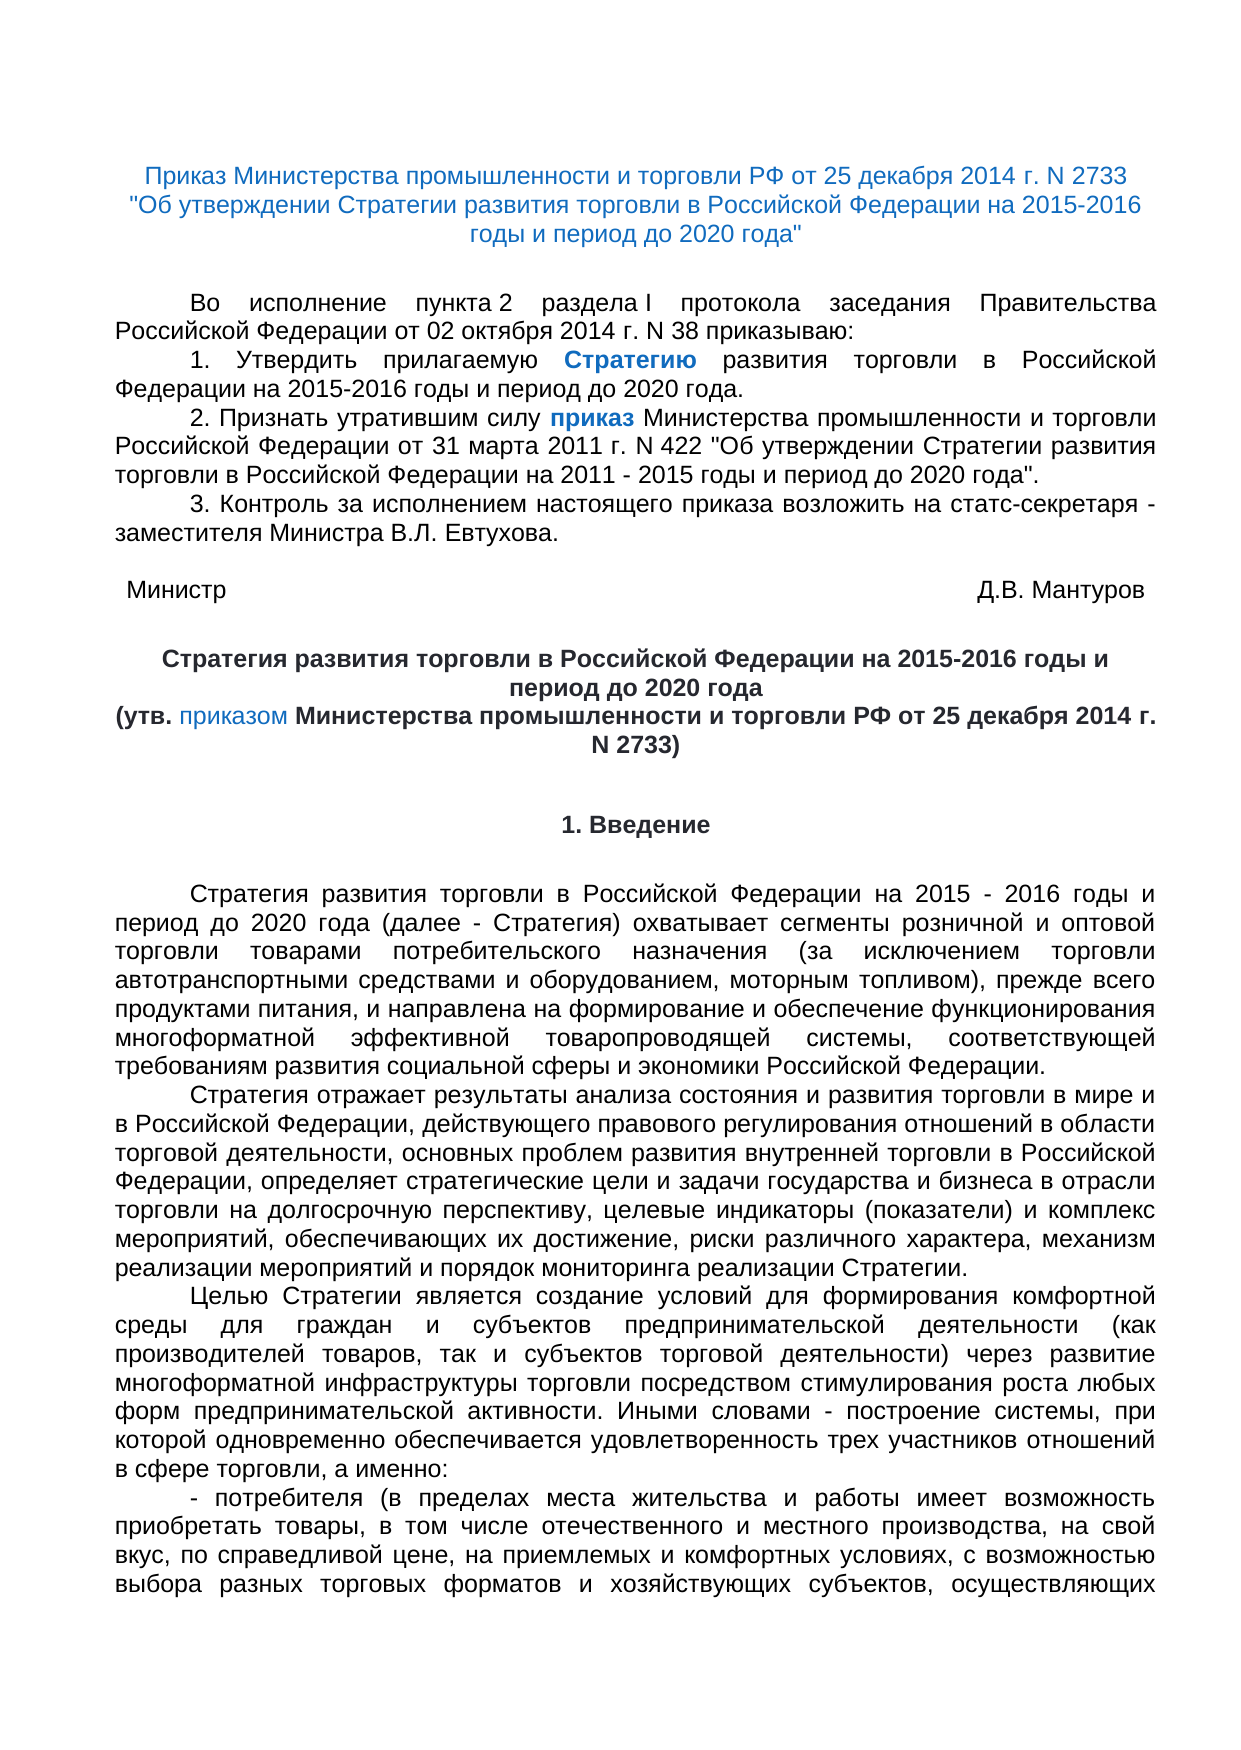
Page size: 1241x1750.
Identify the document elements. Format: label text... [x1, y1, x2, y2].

table_header Министр [115, 575, 809, 604]
subtitle Приказ Министерства промышленности и торговли РФ от 25 декабря 2014 г. N 2733 "Об утверждении Стратегии развития торговли в Российской Федерации на 2015-2016 годы и период до 2020 года" [114, 161, 1157, 247]
text 3. Контроль за исполнением настоящего приказа возложить на статс-секретаря - заместителя Министра В.Л. Евтухова. [114, 489, 1157, 546]
text Во исполнение пункта 2 раздела I протокола заседания Правительства Российской Федерации от 02 октября 2014 г. N 38 приказываю: [114, 287, 1157, 345]
text 2. Признать утратившим силу приказ Министерства промышленности и торговли Российской Федерации от 31 марта 2011 г. N 422 "Об утверждении Стратегии развития торговли в Российской Федерации на 2011 - 2015 годы и период до 2020 года". [114, 402, 1157, 489]
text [114, 1482, 1157, 1597]
text Целью Стратегии является создание условий для формирования комфортной среды для граждан и субъектов предпринимательской деятельности (как производителей товаров, так и субъектов торговой деятельности) через развитие многоформатной инфраструктуры торговли посредством стимулирования роста любых форм предпринимательской активности. Иными словами - построение системы, при которой одновременно обеспечивается удовлетворенность трех участников отношений в сфере торговли, а именно: [114, 1281, 1157, 1482]
subtitle 1. Введение [114, 810, 1157, 839]
text Стратегия развития торговли в Российской Федерации на 2015 - 2016 годы и период до 2020 года (далее - Стратегия) охватывает сегменты розничной и оптовой торговли товарами потребительского назначения (за исключением торговли автотранспортными средствами и оборудованием, моторным топливом), прежде всего продуктами питания, и направлена на формирование и обеспечение функционирования многоформатной эффективной товаропроводящей системы, соответствующей требованиям развития социальной сферы и экономики Российской Федерации. [114, 879, 1157, 1080]
subtitle Стратегия развития торговли в Российской Федерации на 2015-2016 годы и период до 2020 года (утв. приказом Министерства промышленности и торговли РФ от 25 декабря 2014 г. N 2733) [114, 644, 1157, 759]
text 1. Утвердить прилагаемую Стратегию развития торговли в Российской Федерации на 2015-2016 годы и период до 2020 года. [114, 345, 1157, 402]
text Стратегия отражает результаты анализа состояния и развития торговли в мире и в Российской Федерации, действующего правового регулирования отношений в области торговой деятельности, основных проблем развития внутренней торговли в Российской Федерации, определяет стратегические цели и задачи государства и бизнеса в отрасли торговли на долгосрочную перспективу, целевые индикаторы (показатели) и комплекс мероприятий, обеспечивающих их достижение, риски различного характера, механизм реализации мероприятий и порядок мониторинга реализации Стратегии. [114, 1080, 1157, 1281]
table_header Д.В. Мантуров [809, 575, 1156, 604]
